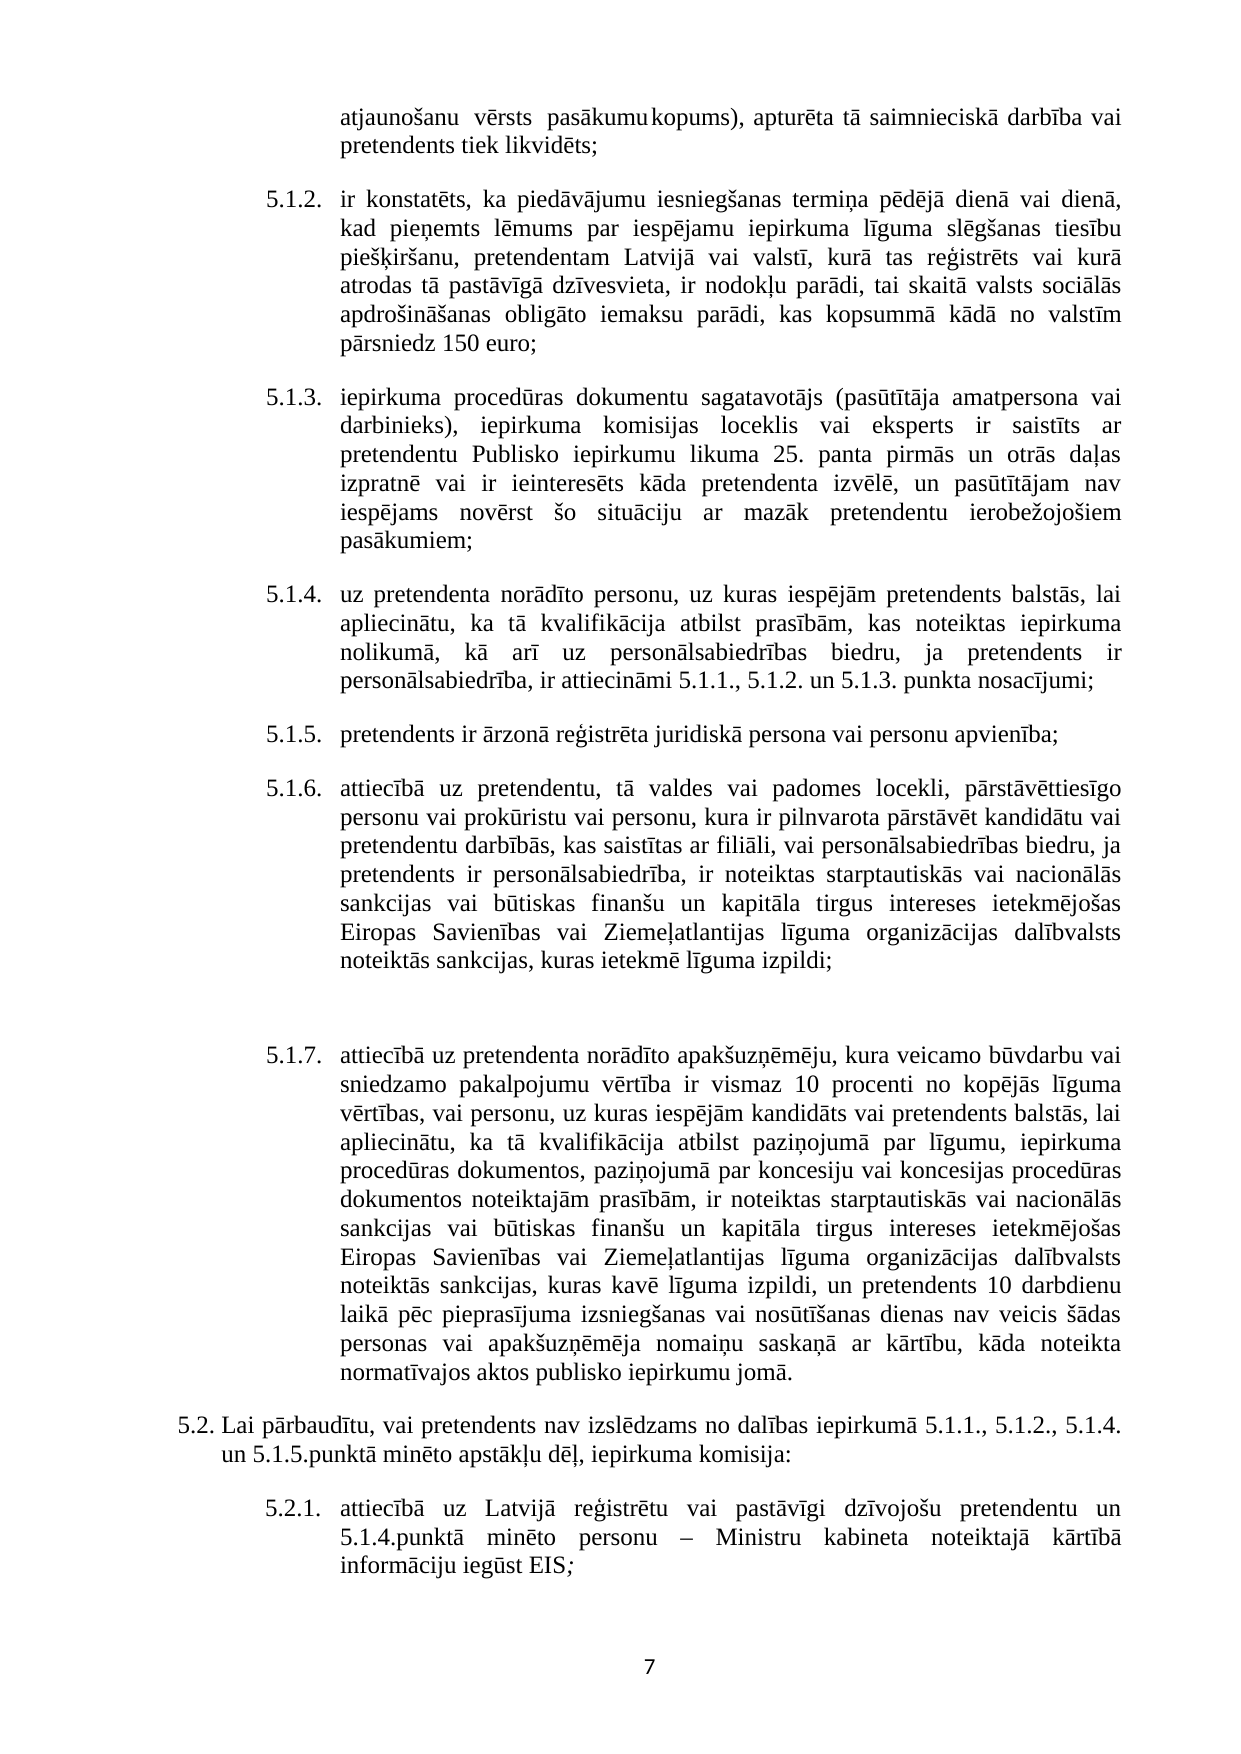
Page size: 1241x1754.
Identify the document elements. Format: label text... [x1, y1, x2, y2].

subtitle attiecībā uz pretendentu, tā valdes vai padomes locekli, pārstāvēttiesīgo personu vai prokūristu vai personu, kura ir pilnvarota pārstāvēt kandidātu vai pretendentu darbībās, kas saistītas ar filiāli, vai personālsabiedrības biedru, ja pretendents ir personālsabiedrība, ir noteiktas starptautiskās vai nacionālās sankcijas vai būtiskas finanšu un kapitāla tirgus intereses ietekmējošas Eiropas Savienības vai Ziemeļatlantijas līguma organizācijas dalībvalsts noteiktās sankcijas, kuras ietekmē līguma izpildi; [266, 773, 1122, 974]
subtitle attiecībā uz pretendenta norādīto apakšuzņēmēju, kura veicamo būvdarbu vai sniedzamo pakalpojumu vērtība ir vismaz 10 procenti no kopējās līguma vērtības, vai personu, uz kuras iespējām kandidāts vai pretendents balstās, lai apliecinātu, ka tā kvalifikācija atbilst paziņojumā par līgumu, iepirkuma procedūras dokumentos, paziņojumā par koncesiju vai koncesijas procedūras dokumentos noteiktajām prasībām, ir noteiktas starptautiskās vai nacionālās sankcijas vai būtiskas finanšu un kapitāla tirgus intereses ietekmējošas Eiropas Savienības vai Ziemeļatlantijas līguma organizācijas dalībvalsts noteiktās sankcijas, kuras kavē līguma izpildi, un pretendents 10 darbdienu laikā pēc pieprasījuma izsniegšanas vai nosūtīšanas dienas nav veicis šādas personas vai apakšuzņēmēja nomaiņu saskaņā ar kārtību, kāda noteikta normatīvajos aktos publisko iepirkumu jomā. [266, 1041, 1122, 1386]
subtitle uz pretendenta norādīto personu, uz kuras iespējām pretendents balstās, lai apliecinātu, ka tā kvalifikācija atbilst prasībām, kas noteiktas iepirkuma nolikumā, kā arī uz personālsabiedrības biedru, ja pretendents ir personālsabiedrība, ir attiecināmi 5.1.1., 5.1.2. un 5.1.3. punkta nosacījumi; [266, 579, 1122, 694]
subtitle Lai pārbaudītu, vai pretendents nav izslēdzams no dalības iepirkumā 5.1.1., 5.1.2., 5.1.4. un 5.1.5.punktā minēto apstākļu dēļ, iepirkuma komisija: [177, 1411, 1122, 1468]
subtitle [266, 102, 1122, 159]
subtitle pretendents ir ārzonā reģistrēta juridiskā persona vai personu apvienība; [266, 719, 1122, 748]
subtitle iepirkuma procedūras dokumentu sagatavotājs (pasūtītāja amatpersona vai darbinieks), iepirkuma komisijas loceklis vai eksperts ir saistīts ar pretendentu Publisko iepirkumu likuma 25. panta pirmās un otrās daļas izpratnē vai ir ieinteresēts kāda pretendenta izvēlē, un pasūtītājam nav iespējams novērst šo situāciju ar mazāk pretendentu ierobežojošiem pasākumiem; [266, 382, 1122, 554]
subtitle ir konstatēts, ka piedāvājumu iesniegšanas termiņa pēdējā dienā vai dienā, kad pieņemts lēmums par iespējamu iepirkuma līguma slēgšanas tiesību piešķiršanu, pretendentam Latvijā vai valstī, kurā tas reģistrēts vai kurā atrodas tā pastāvīgā dzīvesvieta, ir nodokļu parādi, tai skaitā valsts sociālās apdrošināšanas obligāto iemaksu parādi, kas kopsummā kādā no valstīm pārsniedz 150 euro; [266, 184, 1122, 357]
subtitle attiecībā uz Latvijā reģistrētu vai pastāvīgi dzīvojošu pretendentu un 5.1.4.punktā minēto personu – Ministru kabineta noteiktajā kārtībā informāciju iegūst EIS; [265, 1493, 1122, 1579]
